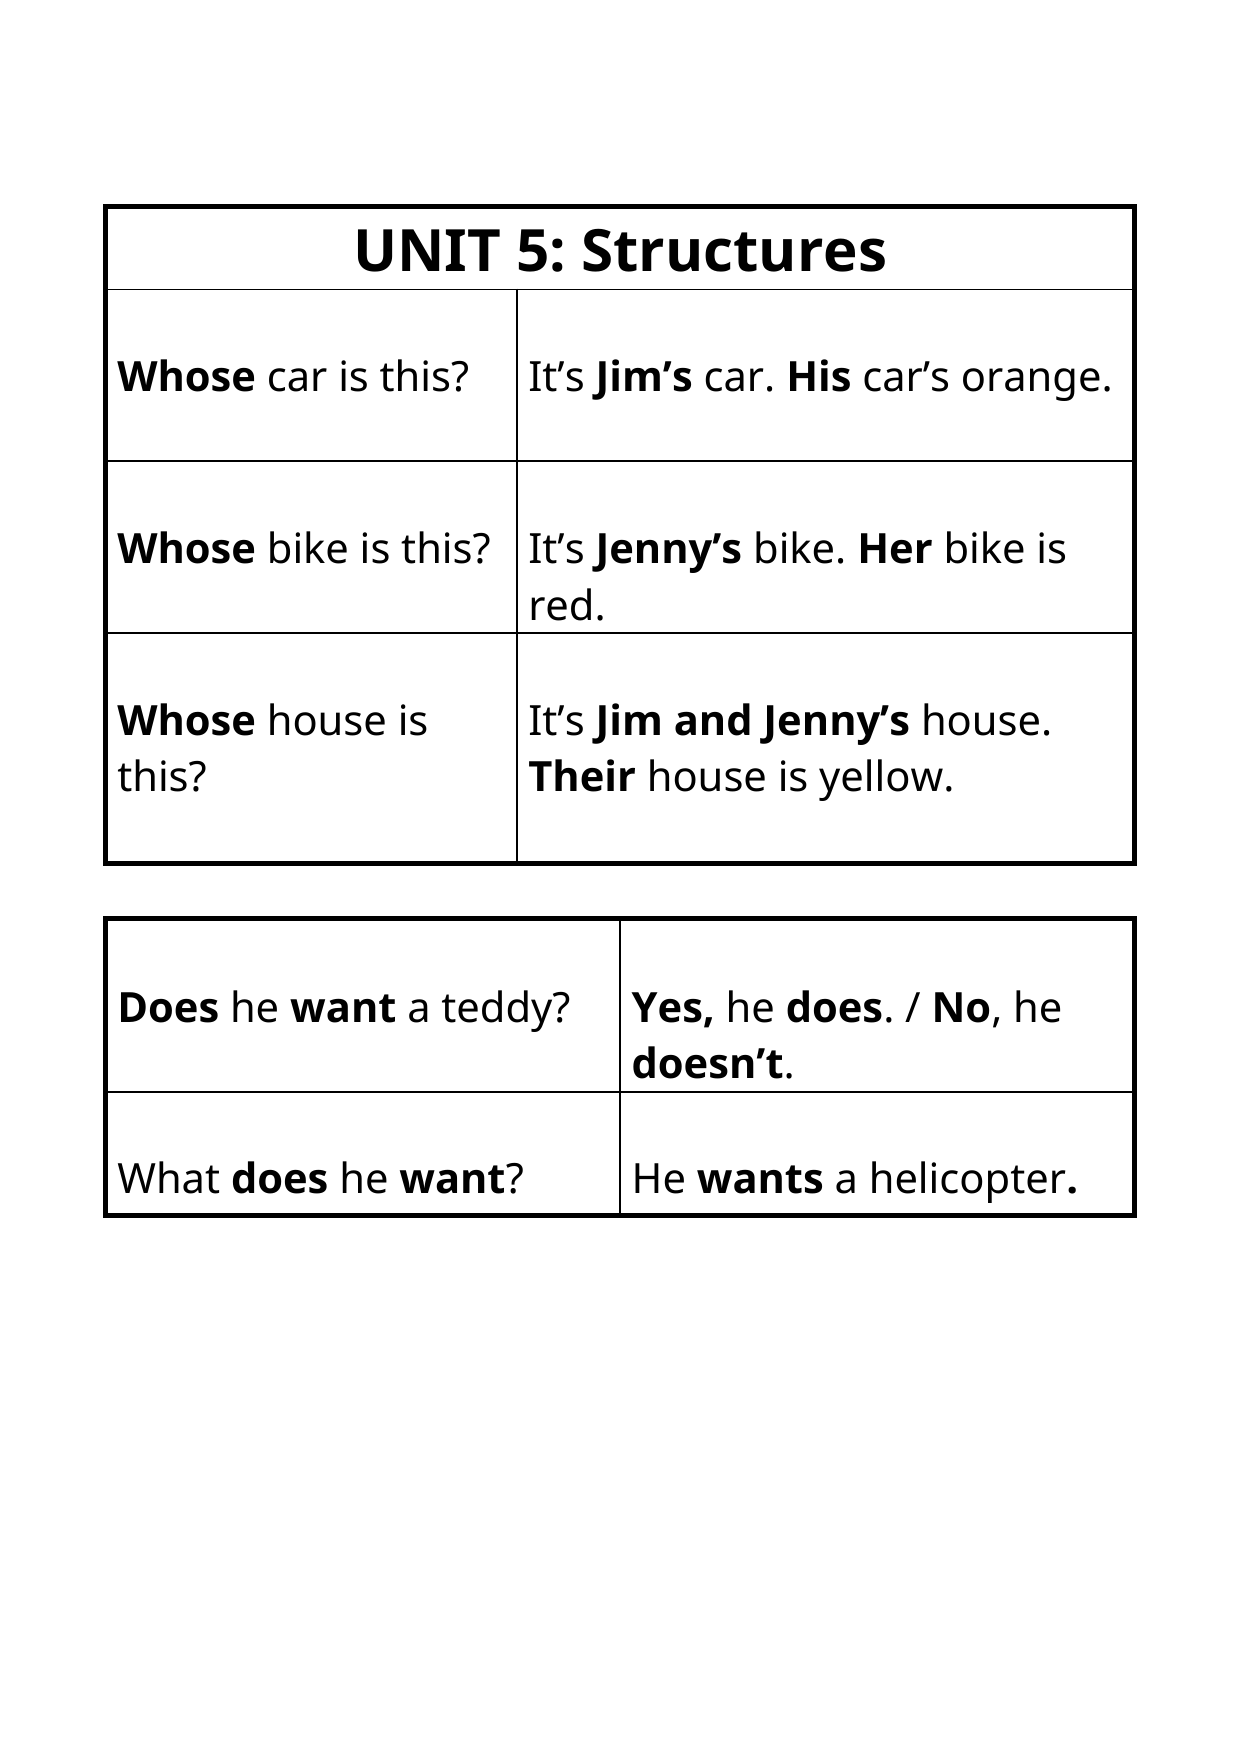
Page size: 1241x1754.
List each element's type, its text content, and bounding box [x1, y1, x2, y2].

table_cell It’s Jenny’s bike. Her bike is red. [518, 462, 1132, 632]
table_cell He wants a helicopter. [621, 1093, 1132, 1213]
table_header Yes, he does. / No, he doesn’t. [621, 921, 1132, 1091]
table_cell Whose house is this? [108, 634, 516, 861]
table_header UNIT 5: Structures [108, 209, 1132, 288]
table_cell Whose car is this? [108, 290, 516, 460]
table_cell Whose bike is this? [108, 462, 516, 632]
table_header Does he want a teddy? [108, 921, 619, 1091]
table_cell What does he want? [108, 1093, 619, 1213]
table_cell It’s Jim’s car. His car’s orange. [518, 290, 1132, 460]
table_cell It’s Jim and Jenny’s house. Their house is yellow. [518, 634, 1132, 861]
